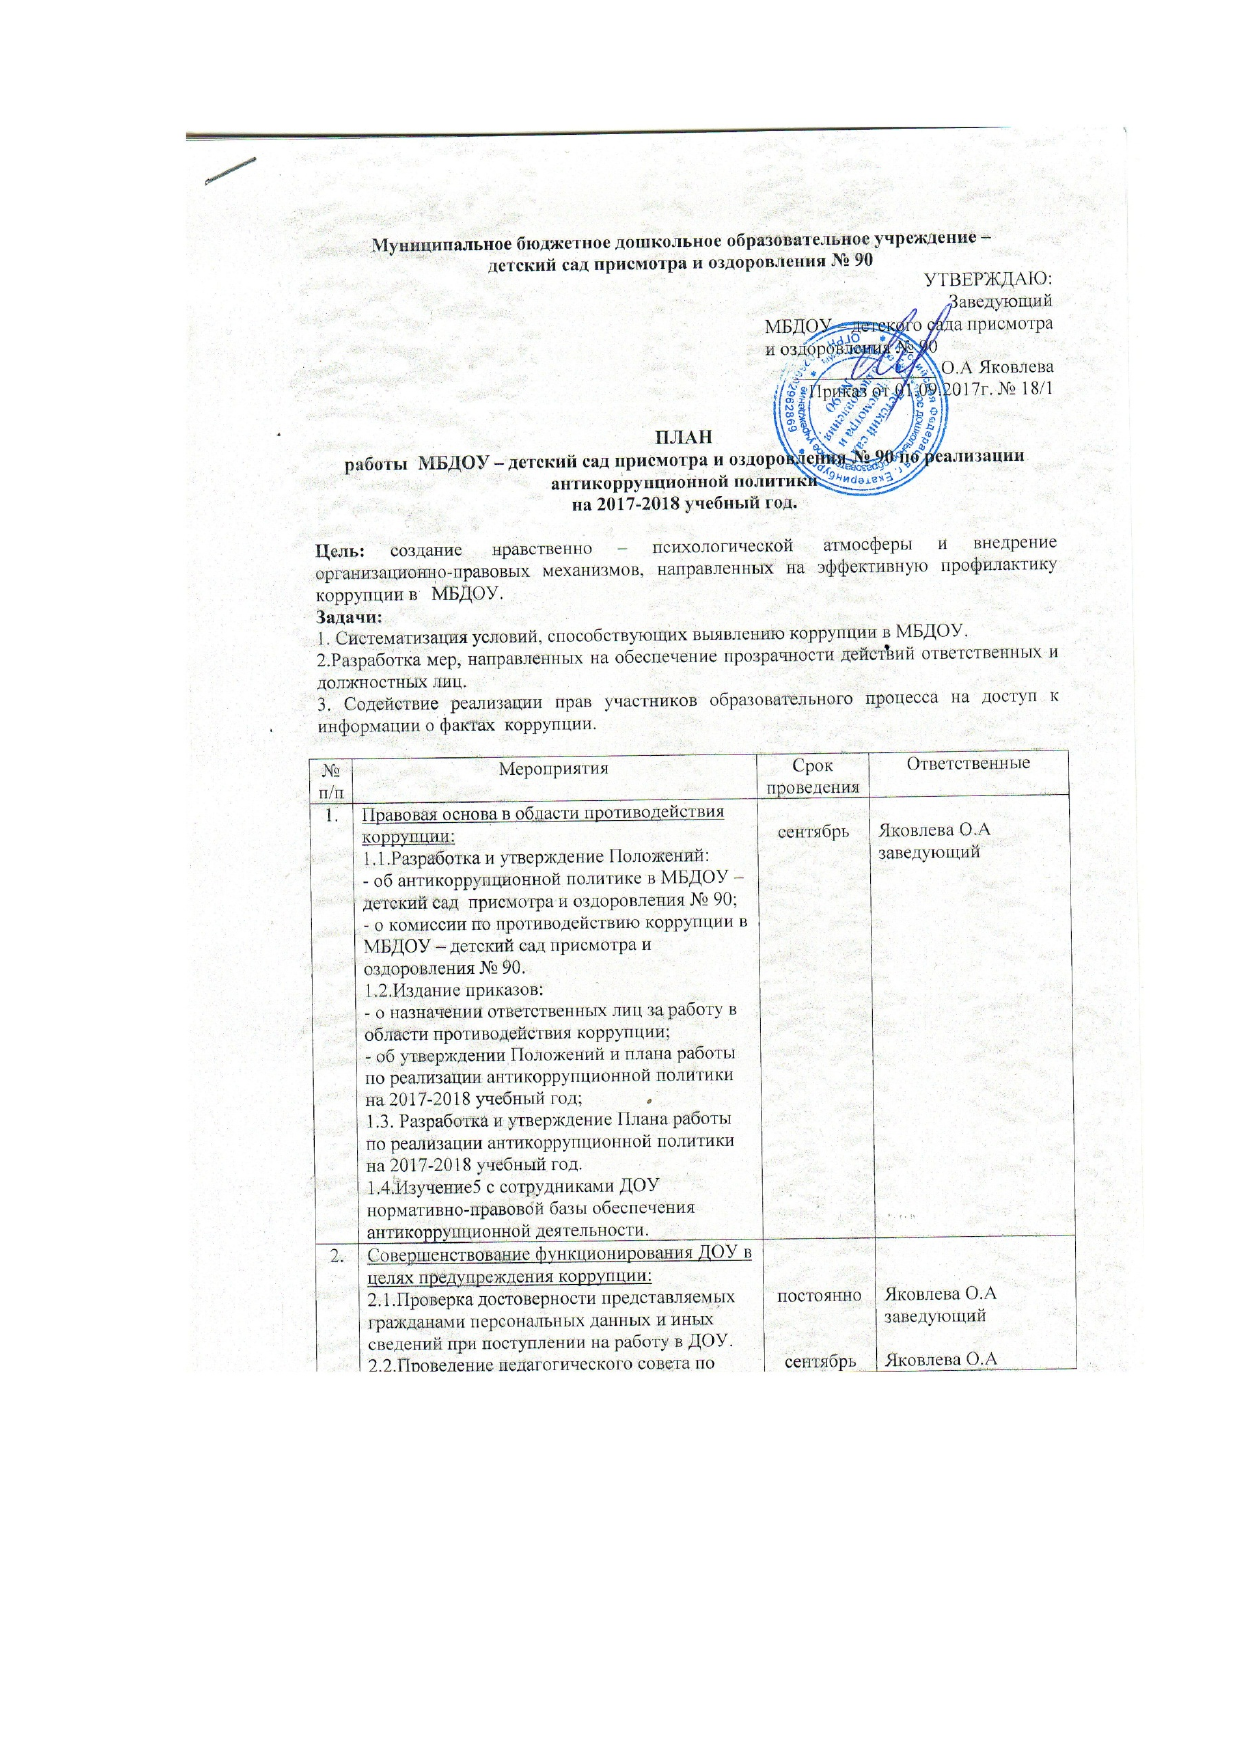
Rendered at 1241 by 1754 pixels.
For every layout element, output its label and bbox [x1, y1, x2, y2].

picture [177, 118, 1152, 1380]
